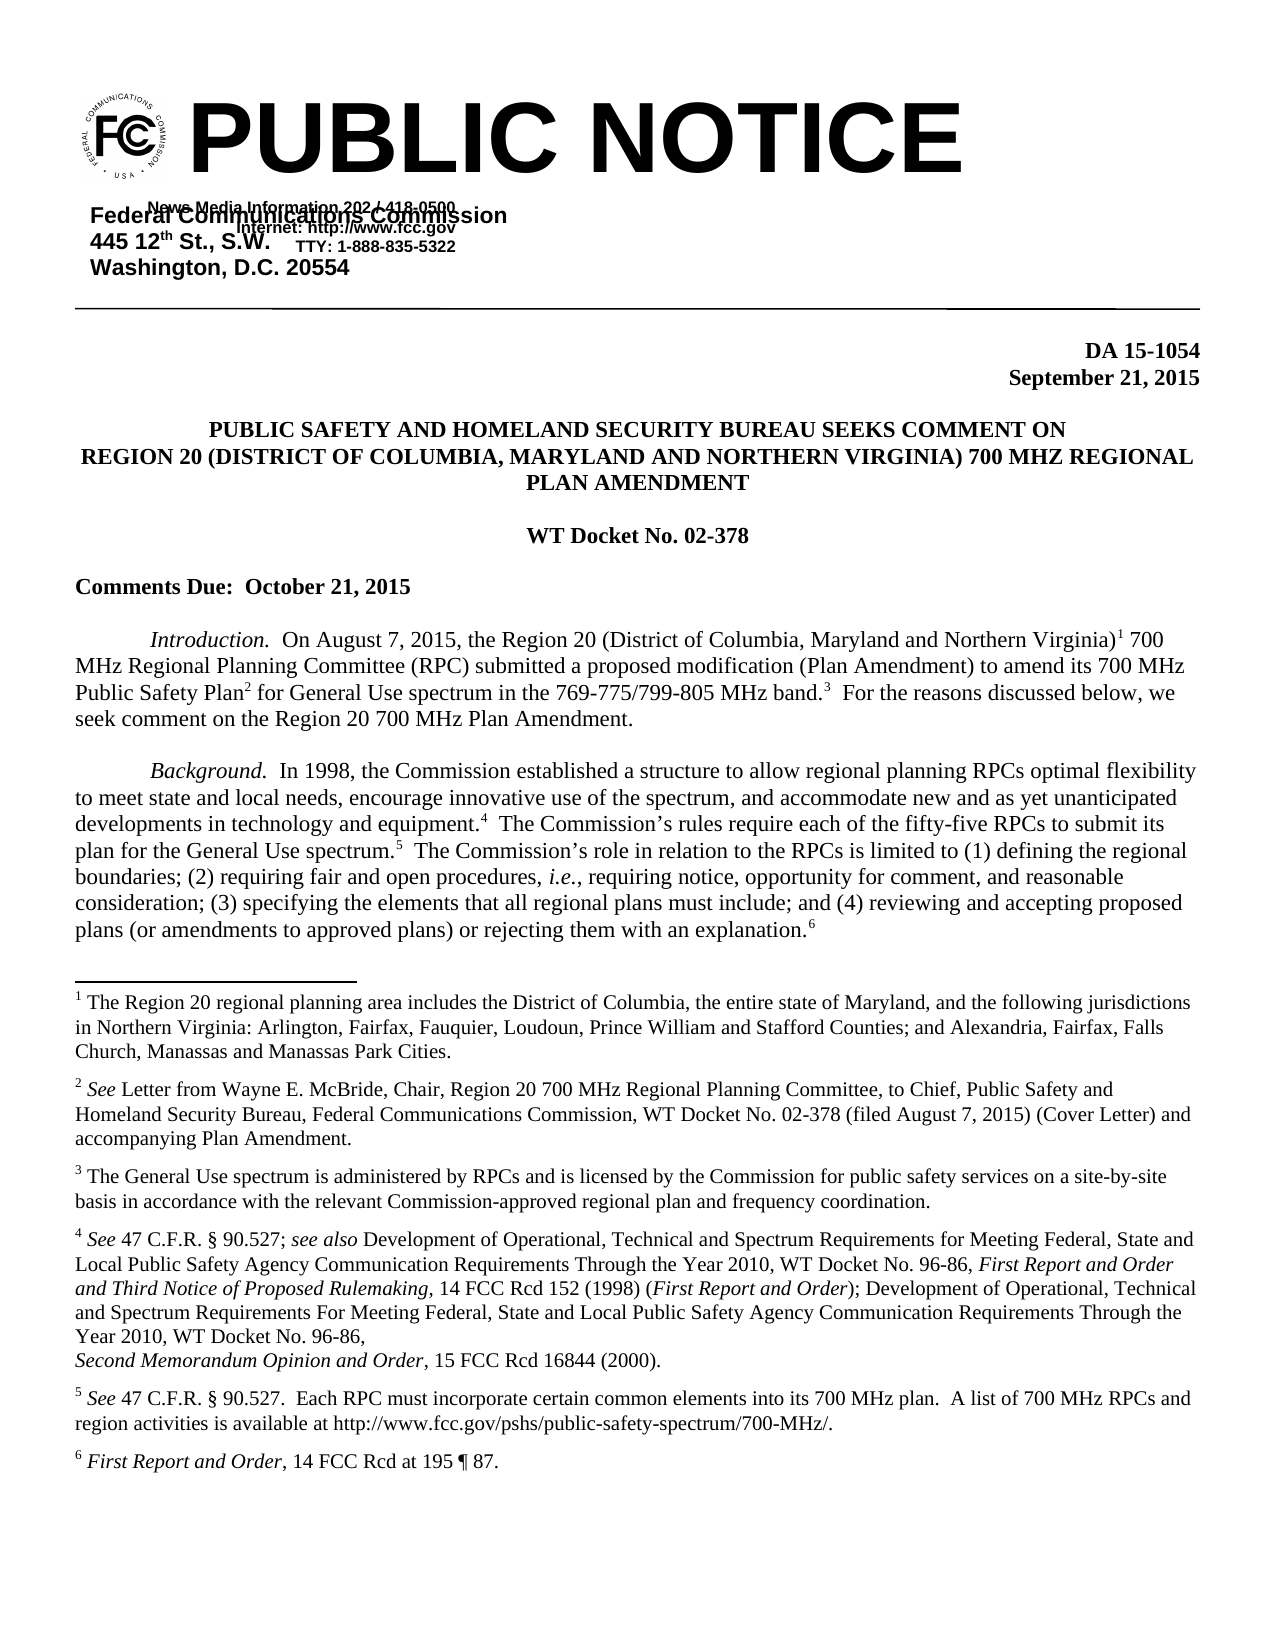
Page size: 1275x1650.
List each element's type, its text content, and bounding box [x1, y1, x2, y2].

text WT Docket No. 02-378 [75, 522, 1200, 548]
text Introduction. On August 7, 2015, the Region 20 (District of Columbia, Maryland and Northern Virginia) 700 MHz Regional Planning Committee (RPC) submitted a proposed modification (Plan Amendment) to amend its 700 MHz Public Safety Plan for General Use spectrum in the 769-775/799-805 MHz band. For the reasons discussed below, we seek comment on the Region 20 700 MHz Plan Amendment. [75, 626, 1200, 731]
text Public safety and homeland security bureau SEEKS COMMENT ON [75, 416, 1200, 443]
text Background. In 1998, the Commission established a structure to allow regional planning RPCs optimal flexibility to meet state and local needs, encourage innovative use of the spectrum, and accommodate new and as yet unanticipated developments in technology and equipment. The Commission’s rules require each of the fifty-five RPCs to submit its plan for the General Use spectrum. The Commission’s role in relation to the RPCs is limited to (1) defining the regional boundaries; (2) requiring fair and open procedures, i.e., requiring notice, opportunity for comment, and reasonable consideration; (3) specifying the elements that all regional plans must include; and (4) reviewing and accepting proposed plans (or amendments to approved plans) or rejecting them with an explanation. [75, 758, 1200, 942]
text Comments Due: October 21, 2015 [75, 573, 1200, 599]
text REGION 20 (District of COLUMBIA, MARYLAND and NORTHERN VIRGINIA) 700 mhz regional plan AMENDMENT [75, 443, 1200, 495]
text DA 15-1054 [75, 337, 1200, 364]
text September 21, 2015 [75, 364, 1200, 390]
